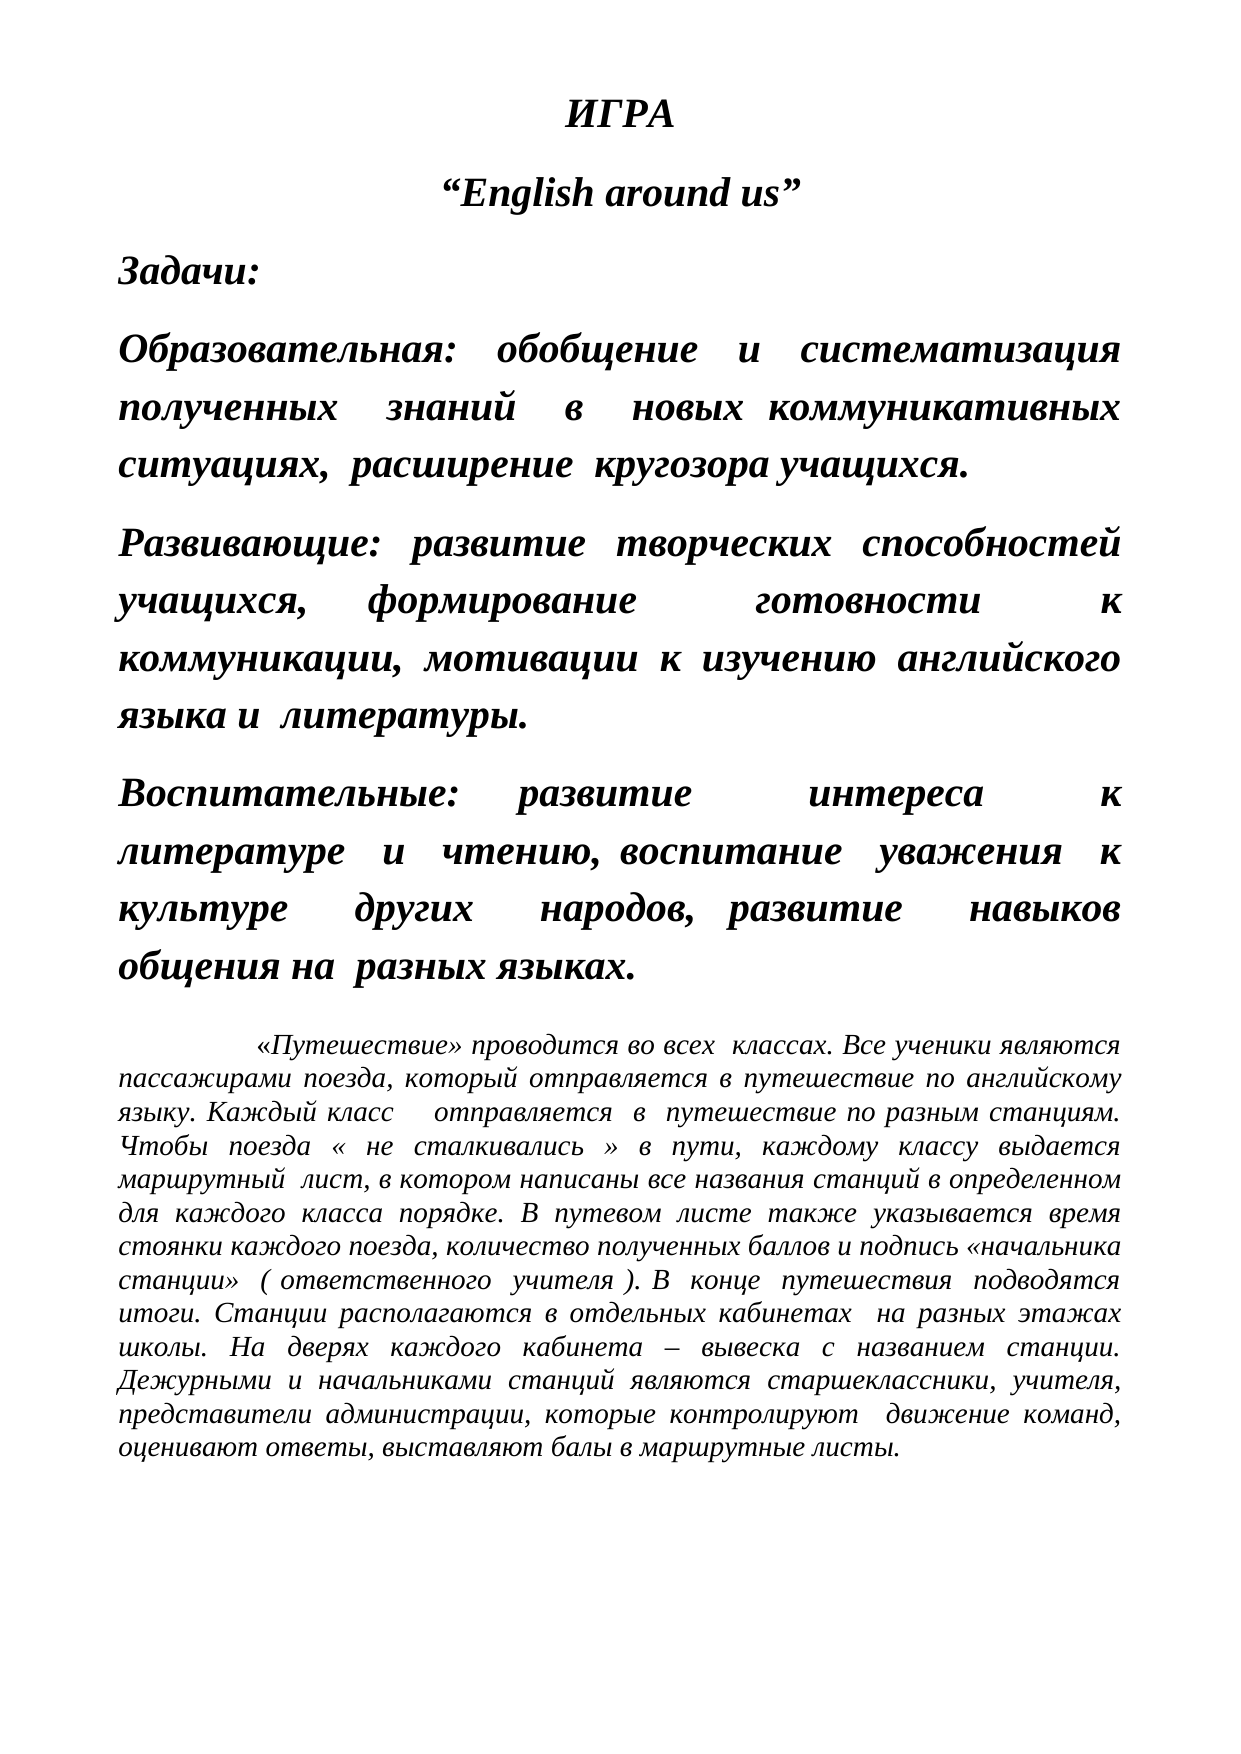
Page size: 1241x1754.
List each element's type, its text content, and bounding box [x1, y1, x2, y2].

text Задачи: [118, 245, 1122, 293]
text “English around us” [118, 167, 1122, 215]
text Развивающие: развитие творческих способностей учащихся, формирование готовности к коммуникации, мотивации к изучению английского языка и литературы. [118, 517, 1122, 737]
text «Путешествие» проводится во всех классах. Все ученики являются пассажирами поезда, который отправляется в путешествие по английскому языку. Каждый класс отправляется в путешествие по разным станциям. Чтобы поезда « не сталкивались » в пути, каждому классу выдается маршрутный лист, в котором написаны все названия станций в определенном для каждого класса порядке. В путевом листе также указывается время стоянки каждого поезда, количество полученных баллов и подпись «начальника станции» ( ответственного учителя ). В конце путешествия подводятся итоги. Станции располагаются в отдельных кабинетах на разных этажах школы. На дверях каждого кабинета – вывеска с названием станции. Дежурными и начальниками станций являются старшеклассники, учителя, представители администрации, которые контролируют движение команд, оценивают ответы, выставляют балы в маршрутные листы. [118, 1027, 1122, 1463]
text Воспитательные: развитие интереса к литературе и чтению, воспитание уважения к культуре других народов, развитие навыков общения на разных языках. [118, 768, 1122, 988]
text ИГРА [118, 89, 1122, 137]
text Образовательная: обобщение и систематизация полученных знаний в новых коммуникативных ситуациях, расширение кругозора учащихся. [118, 324, 1122, 487]
